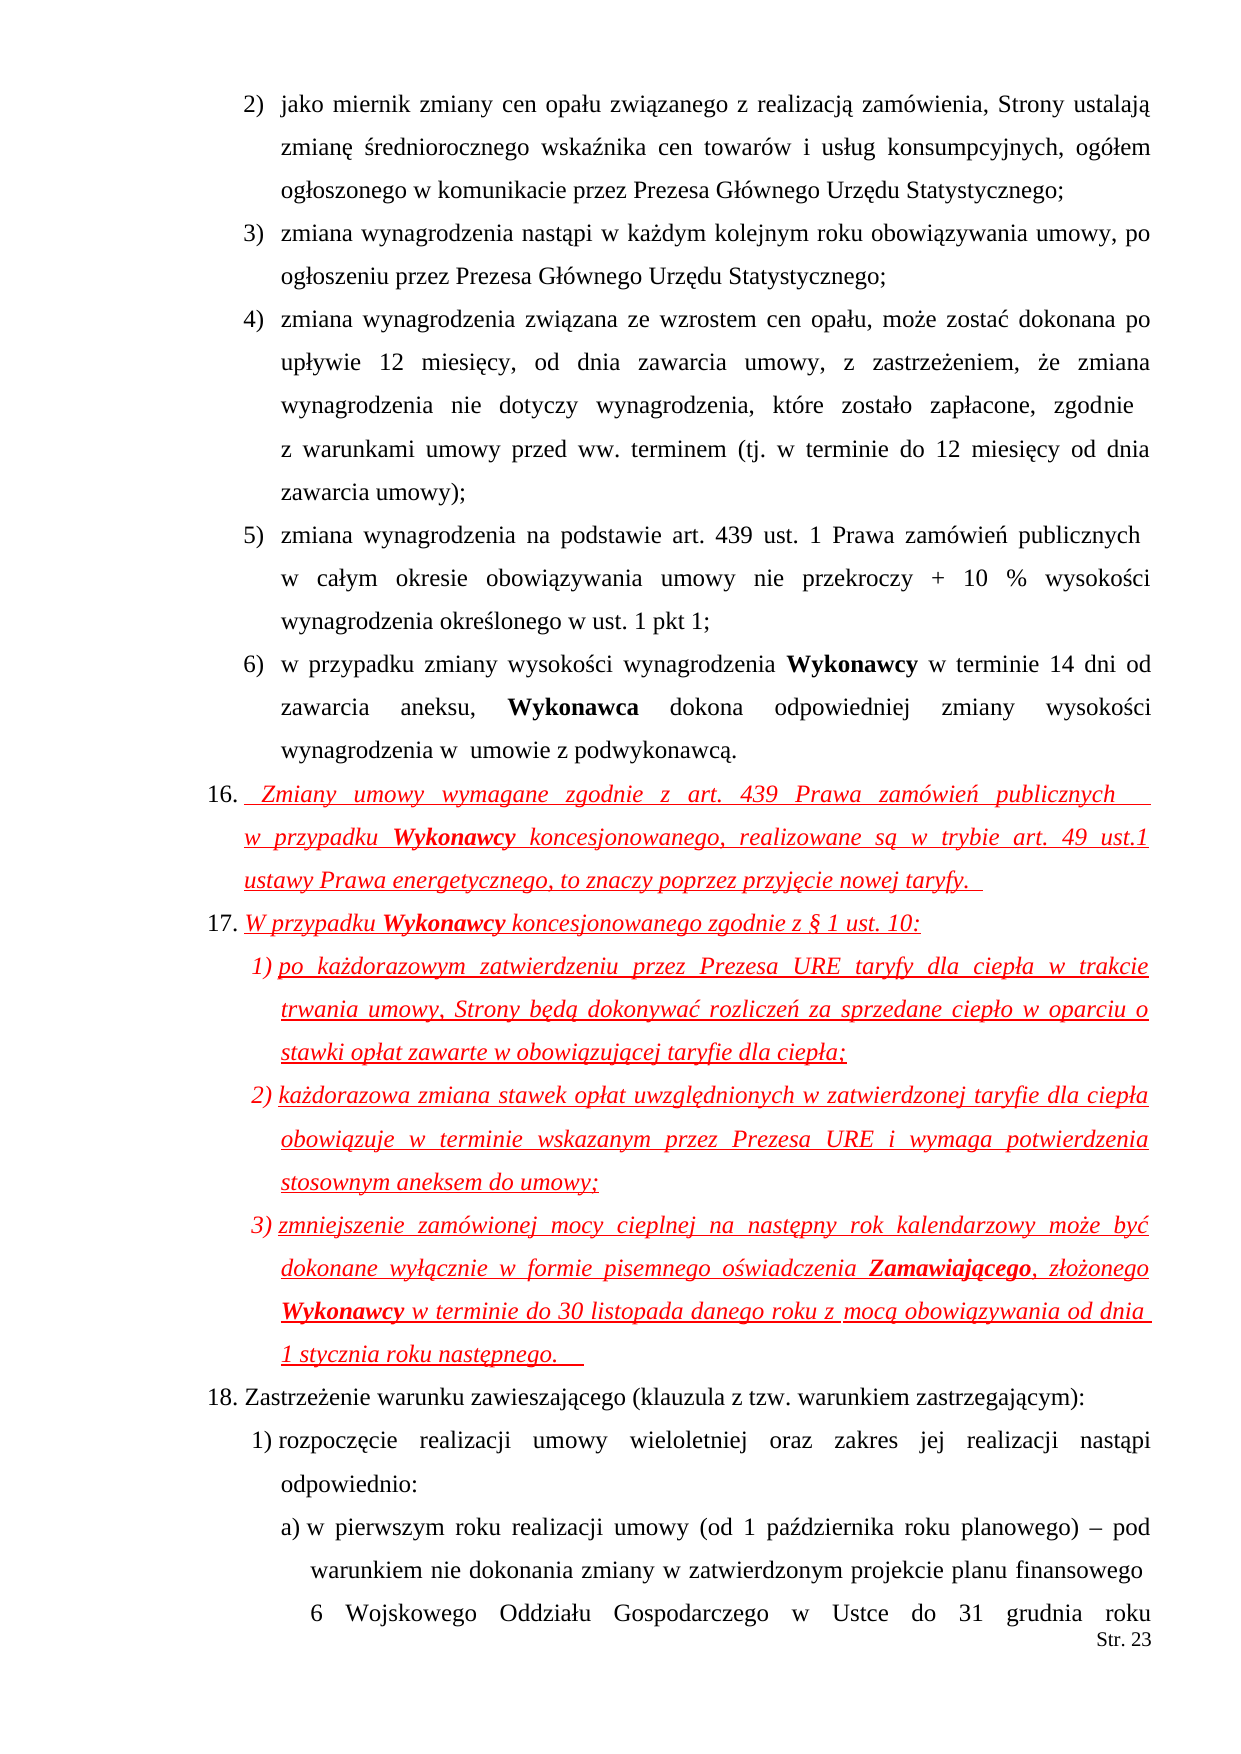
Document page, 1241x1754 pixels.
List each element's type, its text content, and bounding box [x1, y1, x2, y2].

list po każdorazowym zatwierdzeniu przez Prezesa URE taryfy dla ciepła w trakcie trwania umowy, Strony będą dokonywać rozliczeń za sprzedane ciepło w oparciu o stawki opłat zawarte w obowiązującej taryfie dla ciepła; [251, 951, 1152, 1066]
list zmiana wynagrodzenia na podstawie art. 439 ust. 1 Prawa zamówień publicznych w całym okresie obowiązywania umowy nie przekroczy + 10 % wysokości wynagrodzenia określonego w ust. 1 pkt 1; [243, 520, 1152, 635]
list rozpoczęcie realizacji umowy wieloletniej oraz zakres jej realizacji nastąpi odpowiednio: [251, 1426, 1152, 1497]
list zmiana wynagrodzenia związana ze wzrostem cen opału, może zostać dokonana po upływie 12 miesięcy, od dnia zawarcia umowy, z zastrzeżeniem, że zmiana wynagrodzenia nie dotyczy wynagrodzenia, które zostało zapłacone, zgodnie z warunkami umowy przed ww. terminem (tj. w terminie do 12 miesięcy od dnia zawarcia umowy); [243, 304, 1152, 506]
list Zastrzeżenie warunku zawieszającego (klauzula z tzw. warunkiem zastrzegającym): [207, 1382, 1152, 1411]
list zmniejszenie zamówionej mocy cieplnej na następny rok kalendarzowy może być dokonane wyłącznie w formie pisemnego oświadczenia Zamawiającego, złożonego Wykonawcy w terminie do 30 listopada danego roku z mocą obowiązywania od dnia 1 stycznia roku następnego. [251, 1210, 1152, 1368]
list jako miernik zmiany cen opału związanego z realizacją zamówienia, Strony ustalają zmianę średniorocznego wskaźnika cen towarów i usług konsumpcyjnych, ogółem ogłoszonego w komunikacie przez Prezesa Głównego Urzędu Statystycznego; [243, 89, 1152, 204]
list każdorazowa zmiana stawek opłat uwzględnionych w zatwierdzonej taryfie dla ciepła obowiązuje w terminie wskazanym przez Prezesa URE i wymaga potwierdzenia stosownym aneksem do umowy; [251, 1081, 1152, 1196]
list Zmiany umowy wymagane zgodnie z art. 439 Prawa zamówień publicznych w przypadku Wykonawcy koncesjonowanego, realizowane są w trybie art. 49 ust.1 ustawy Prawa energetycznego, to znaczy poprzez przyjęcie nowej taryfy. [207, 779, 1152, 894]
list w przypadku zmiany wysokości wynagrodzenia Wykonawcy w terminie 14 dni od zawarcia aneksu, Wykonawca dokona odpowiedniej zmiany wysokości wynagrodzenia w umowie z podwykonawcą. [243, 649, 1152, 764]
list zmiana wynagrodzenia nastąpi w każdym kolejnym roku obowiązywania umowy, po ogłoszeniu przez Prezesa Głównego Urzędu Statystycznego; [243, 218, 1152, 290]
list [281, 1512, 1152, 1627]
list W przypadku Wykonawcy koncesjonowanego zgodnie z § 1 ust. 10: [207, 908, 1152, 937]
